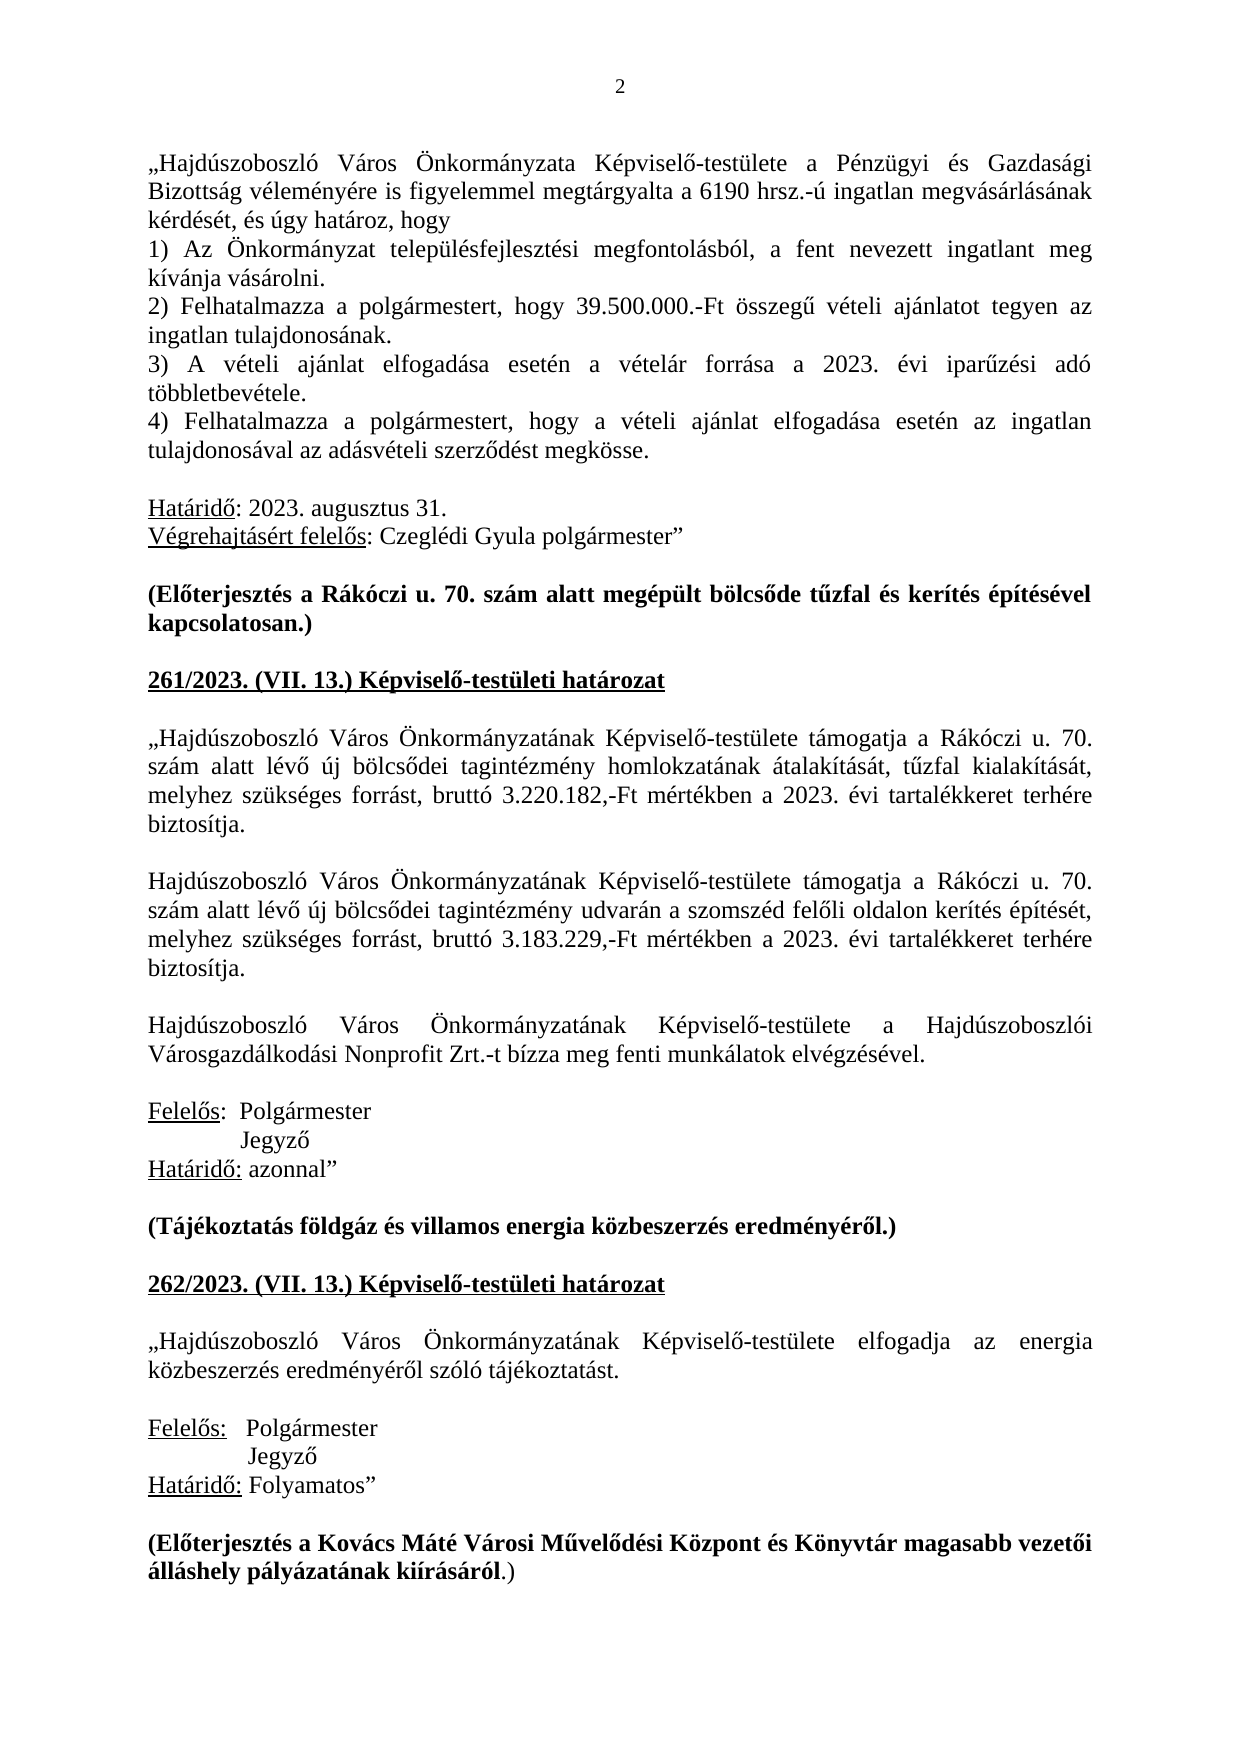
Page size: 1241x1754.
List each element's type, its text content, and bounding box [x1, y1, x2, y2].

text 1) Az Önkormányzat településfejlesztési megfontolásból, a fent nevezett ingatlant meg kívánja vásárolni. [148, 234, 1093, 291]
text Jegyző [148, 1125, 1093, 1154]
text Határidő: Folyamatos” [148, 1470, 1093, 1499]
text 2) Felhatalmazza a polgármestert, hogy 39.500.000.-Ft összegű vételi ajánlatot tegyen az ingatlan tulajdonosának. [148, 291, 1093, 349]
text Hajdúszoboszló Város Önkormányzatának Képviselő-testülete a Hajdúszoboszlói Városgazdálkodási Nonprofit Zrt.-t bízza meg fenti munkálatok elvégzésével. [148, 1010, 1093, 1068]
text 3) A vételi ajánlat elfogadása esetén a vételár forrása a 2023. évi iparűzési adó többletbevétele. [148, 349, 1093, 406]
text 261/2023. (VII. 13.) Képviselő-testületi határozat [148, 665, 1093, 694]
text „Hajdúszoboszló Város Önkormányzata Képviselő-testülete a Pénzügyi és Gazdasági Bizottság véleményére is figyelemmel megtárgyalta a 6190 hrsz.-ú ingatlan megvásárlásának kérdését, és úgy határoz, hogy [148, 148, 1093, 234]
text Hajdúszoboszló Város Önkormányzatának Képviselő-testülete támogatja a Rákóczi u. 70. szám alatt lévő új bölcsődei tagintézmény udvarán a szomszéd felőli oldalon kerítés építését, melyhez szükséges forrást, bruttó 3.183.229,-Ft mértékben a 2023. évi tartalékkeret terhére biztosítja. [148, 866, 1093, 981]
text Felelős: Polgármester [148, 1413, 1093, 1441]
text Felelős: Polgármester [148, 1096, 1093, 1125]
text Végrehajtásért felelős: Czeglédi Gyula polgármester” [148, 521, 974, 550]
text (Tájékoztatás földgáz és villamos energia közbeszerzés eredményéről.) [148, 1211, 1093, 1240]
text „Hajdúszoboszló Város Önkormányzatának Képviselő-testülete elfogadja az energia közbeszerzés eredményéről szóló tájékoztatást. [148, 1326, 1093, 1384]
text 4) Felhatalmazza a polgármestert, hogy a vételi ajánlat elfogadása esetén az ingatlan tulajdonosával az adásvételi szerződést megkösse. [148, 406, 1093, 464]
text (Előterjesztés a Kovács Máté Városi Művelődési Központ és Könyvtár magasabb vezetői álláshely pályázatának kiírásáról.) [148, 1528, 1093, 1585]
text Határidő: azonnal” [148, 1154, 1093, 1183]
text Határidő: 2023. augusztus 31. [148, 493, 974, 521]
text „Hajdúszoboszló Város Önkormányzatának Képviselő-testülete támogatja a Rákóczi u. 70. szám alatt lévő új bölcsődei tagintézmény homlokzatának átalakítását, tűzfal kialakítását, melyhez szükséges forrást, bruttó 3.220.182,-Ft mértékben a 2023. évi tartalékkeret terhére biztosítja. [148, 723, 1093, 838]
text 262/2023. (VII. 13.) Képviselő-testületi határozat [148, 1269, 1093, 1298]
text (Előterjesztés a Rákóczi u. 70. szám alatt megépült bölcsőde tűzfal és kerítés építésével kapcsolatosan.) [148, 579, 1093, 636]
text Jegyző [148, 1441, 1093, 1470]
